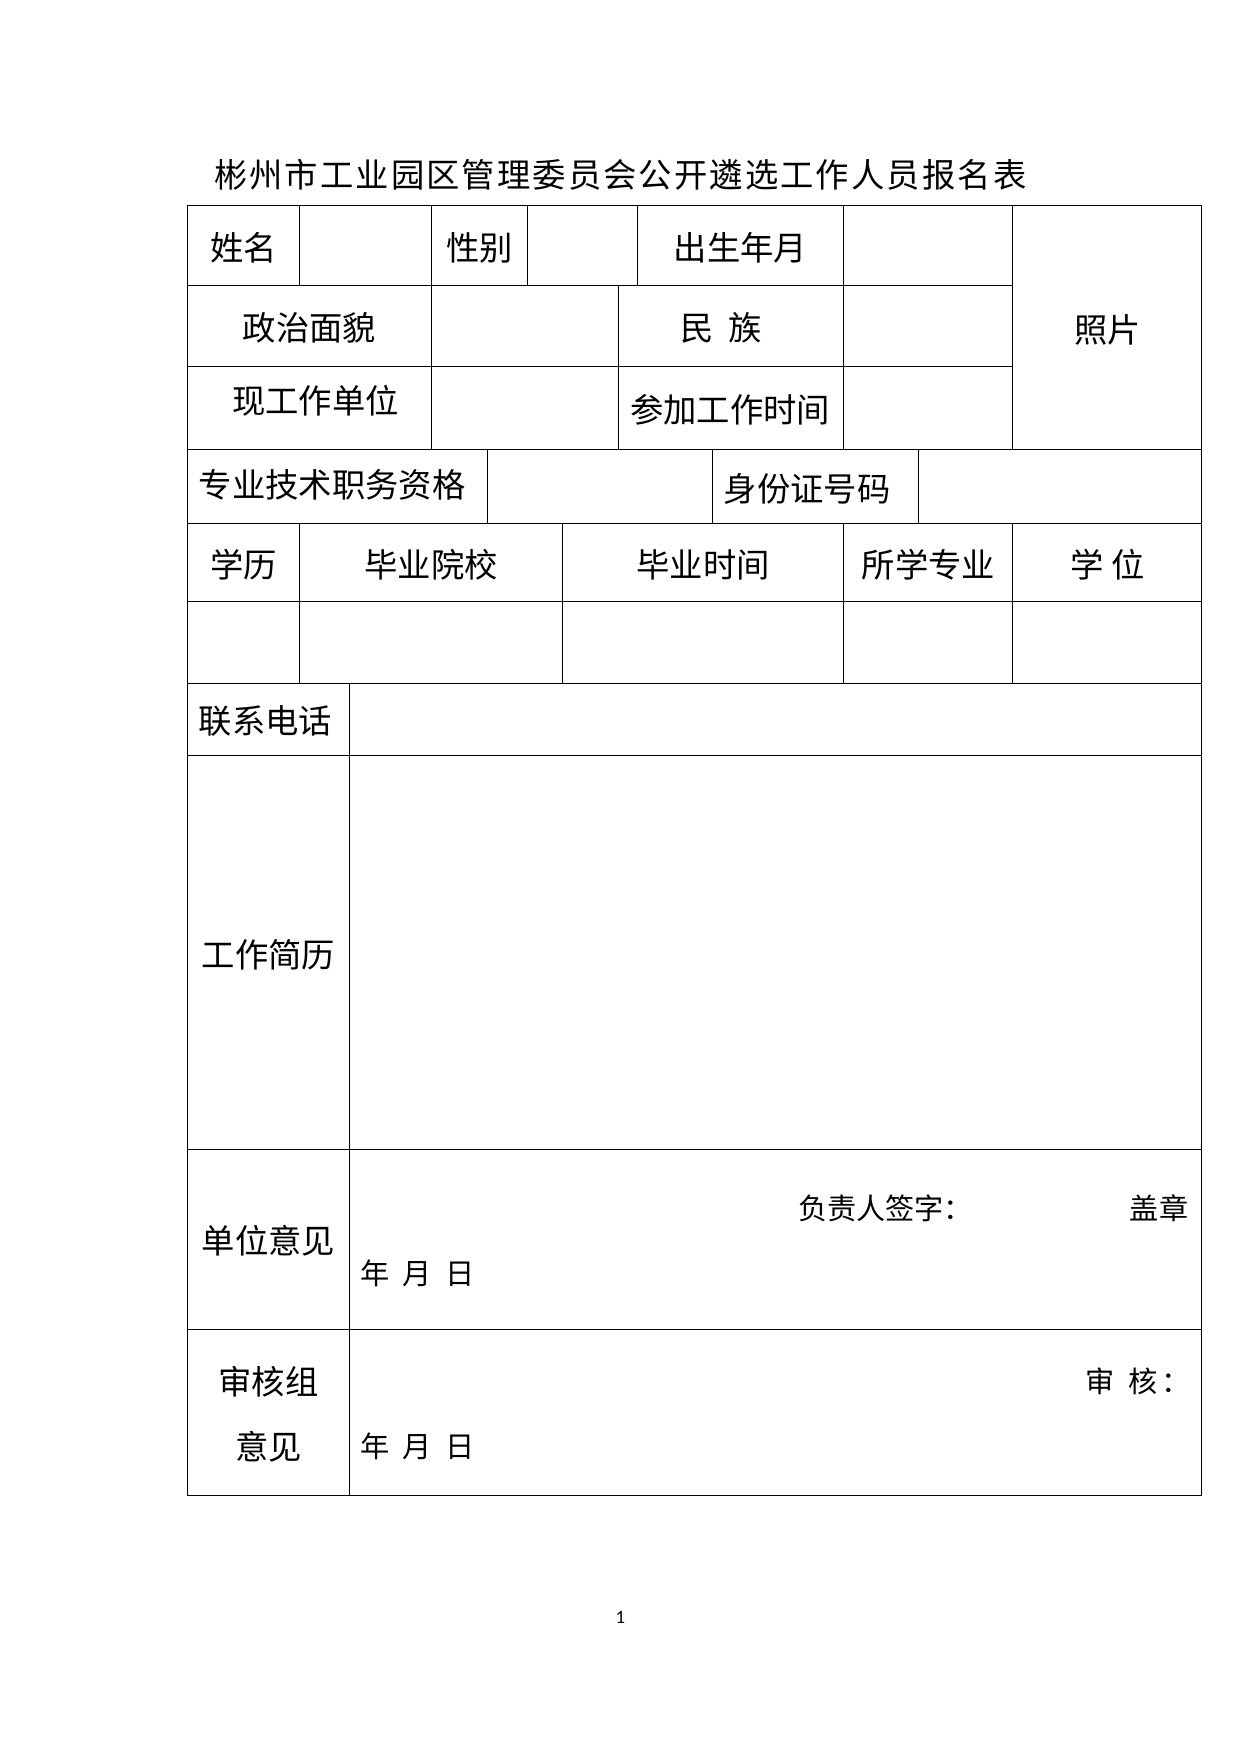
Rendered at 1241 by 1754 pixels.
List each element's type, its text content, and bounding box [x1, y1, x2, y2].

table_cell [844, 602, 1012, 682]
table_cell [844, 286, 1012, 366]
table_cell 学 位 [1013, 524, 1201, 601]
text 彬州市工业园区管理委员会公开遴选工作人员报名表 [187, 140, 1053, 205]
table_cell [188, 602, 299, 682]
table_cell [488, 450, 712, 523]
table_cell 工作简历 [188, 756, 349, 1149]
table_cell [919, 450, 1201, 523]
table_cell 负责人签字： 盖章 年 月 日 [350, 1150, 1201, 1328]
table_cell 所学专业 [844, 524, 1012, 601]
table_header [528, 206, 637, 285]
table_cell 审 核： 年 月 日 [350, 1330, 1201, 1495]
table_cell [350, 684, 1201, 755]
table_cell 民 族 [619, 286, 843, 366]
table_cell [432, 286, 618, 366]
table_cell 单位意见 [188, 1150, 349, 1328]
table_header 姓名 [188, 206, 299, 285]
table_cell 专业技术职务资格 [188, 450, 487, 523]
table_cell [432, 367, 618, 449]
table_cell 现工作单位 [188, 367, 431, 449]
table_cell 毕业院校 [300, 524, 562, 601]
table_header 出生年月 [638, 206, 843, 285]
table_cell [300, 602, 562, 682]
table_cell 身份证号码 [713, 450, 918, 523]
table_cell 学历 [188, 524, 299, 601]
table_cell 参加工作时间 [619, 367, 843, 449]
table_header 性别 [432, 206, 527, 285]
table_cell [350, 756, 1201, 1149]
table_cell 毕业时间 [563, 524, 843, 601]
table_cell 政治面貌 [188, 286, 431, 366]
table_header [844, 206, 1012, 285]
table_cell [844, 367, 1012, 449]
table_cell 审核组 意见 [188, 1330, 349, 1495]
table_cell [1013, 602, 1201, 682]
table_header [300, 206, 431, 285]
table_cell [563, 602, 843, 682]
table_cell 联系电话 [188, 684, 349, 755]
table_header 照片 [1013, 206, 1201, 449]
